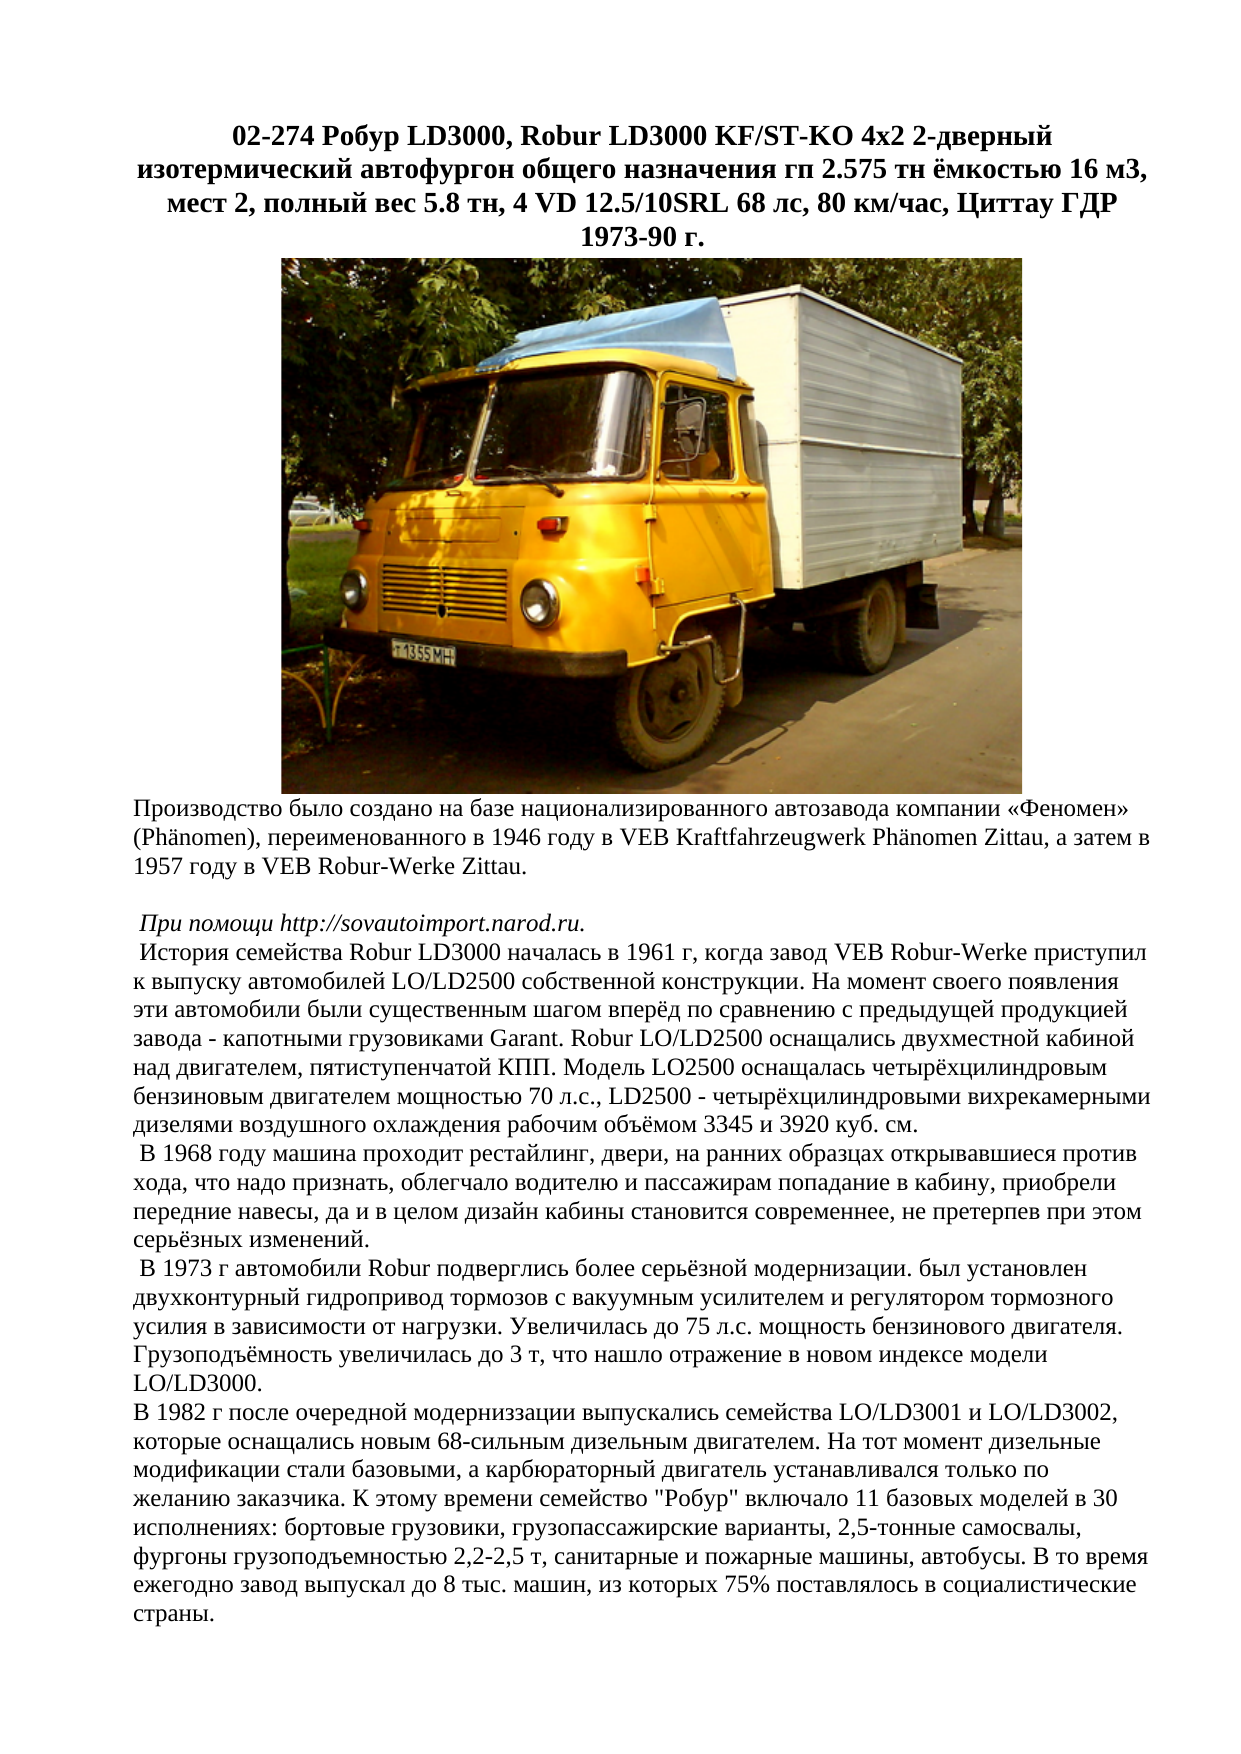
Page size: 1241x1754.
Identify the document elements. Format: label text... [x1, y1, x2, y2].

text При помощи http://sovautoimport.narod.ru. [133, 908, 1152, 937]
picture [281, 258, 1023, 794]
text В 1982 г после очередной модерниззации выпускались семейства LO/LD3001 и LO/LD3002, которые оснащались новым 68-сильным дизельным двигателем. На тот момент дизельные модификации стали базовыми, а карбюраторный двигатель устанавливался только по желанию заказчика. К этому времени семейство "Робур" включало 11 базовых моделей в 30 исполнениях: бортовые грузовики, грузопассажирские варианты, 2,5-тонные самосвалы, фургоны грузоподъемностью 2,2-2,5 т, санитарные и пожарные машины, автобусы. В то время ежегодно завод выпускал до 8 тыс. машин, из которых 75% поставлялось в социалистические страны. [133, 1397, 1152, 1627]
text В 1968 году машина проходит рестайлинг, двери, на ранних образцах открывавшиеся против хода, что надо признать, облегчало водителю и пассажирам попадание в кабину, приобрели передние навесы, да и в целом дизайн кабины становится современнее, не претерпев при этом серьёзных изменений. [133, 1138, 1152, 1253]
text В 1973 г автомобили Robur подверглись более серьёзной модернизации. был установлен двухконтурный гидропривод тормозов с вакуумным усилителем и регулятором тормозного усилия в зависимости от нагрузки. Увеличилась до 75 л.с. мощность бензинового двигателя. Грузоподъёмность увеличилась до 3 т, что нашло отражение в новом индексе модели LO/LD3000. [133, 1253, 1152, 1397]
text История семейства Robur LD3000 началась в 1961 г, когда завод VEB Robur-Werke приступил к выпуску автомобилей LO/LD2500 собственной конструкции. На момент своего появления эти автомобили были существенным шагом вперёд по сравнению с предыдущей продукцией завода - капотными грузовиками Garant. Robur LO/LD2500 оснащались двухместной кабиной над двигателем, пятиступенчатой КПП. Модель LO2500 оснащалась четырёхцилиндровым бензиновым двигателем мощностью 70 л.с., LD2500 - четырёхцилиндровыми вихрекамерными дизелями воздушного охлаждения рабочим объёмом 3345 и 3920 куб. см. [133, 937, 1152, 1138]
text 02-274 Робур LD3000, Robur LD3000 KF/ST-KO 4х2 2-дверный изотермический автофургон общего назначения гп 2.575 тн ёмкостью 16 м3, мест 2, полный вес 5.8 тн, 4 VD 12.5/10SRL 68 лс, 80 км/час, Циттау ГДР 1973-90 г. [133, 118, 1152, 252]
